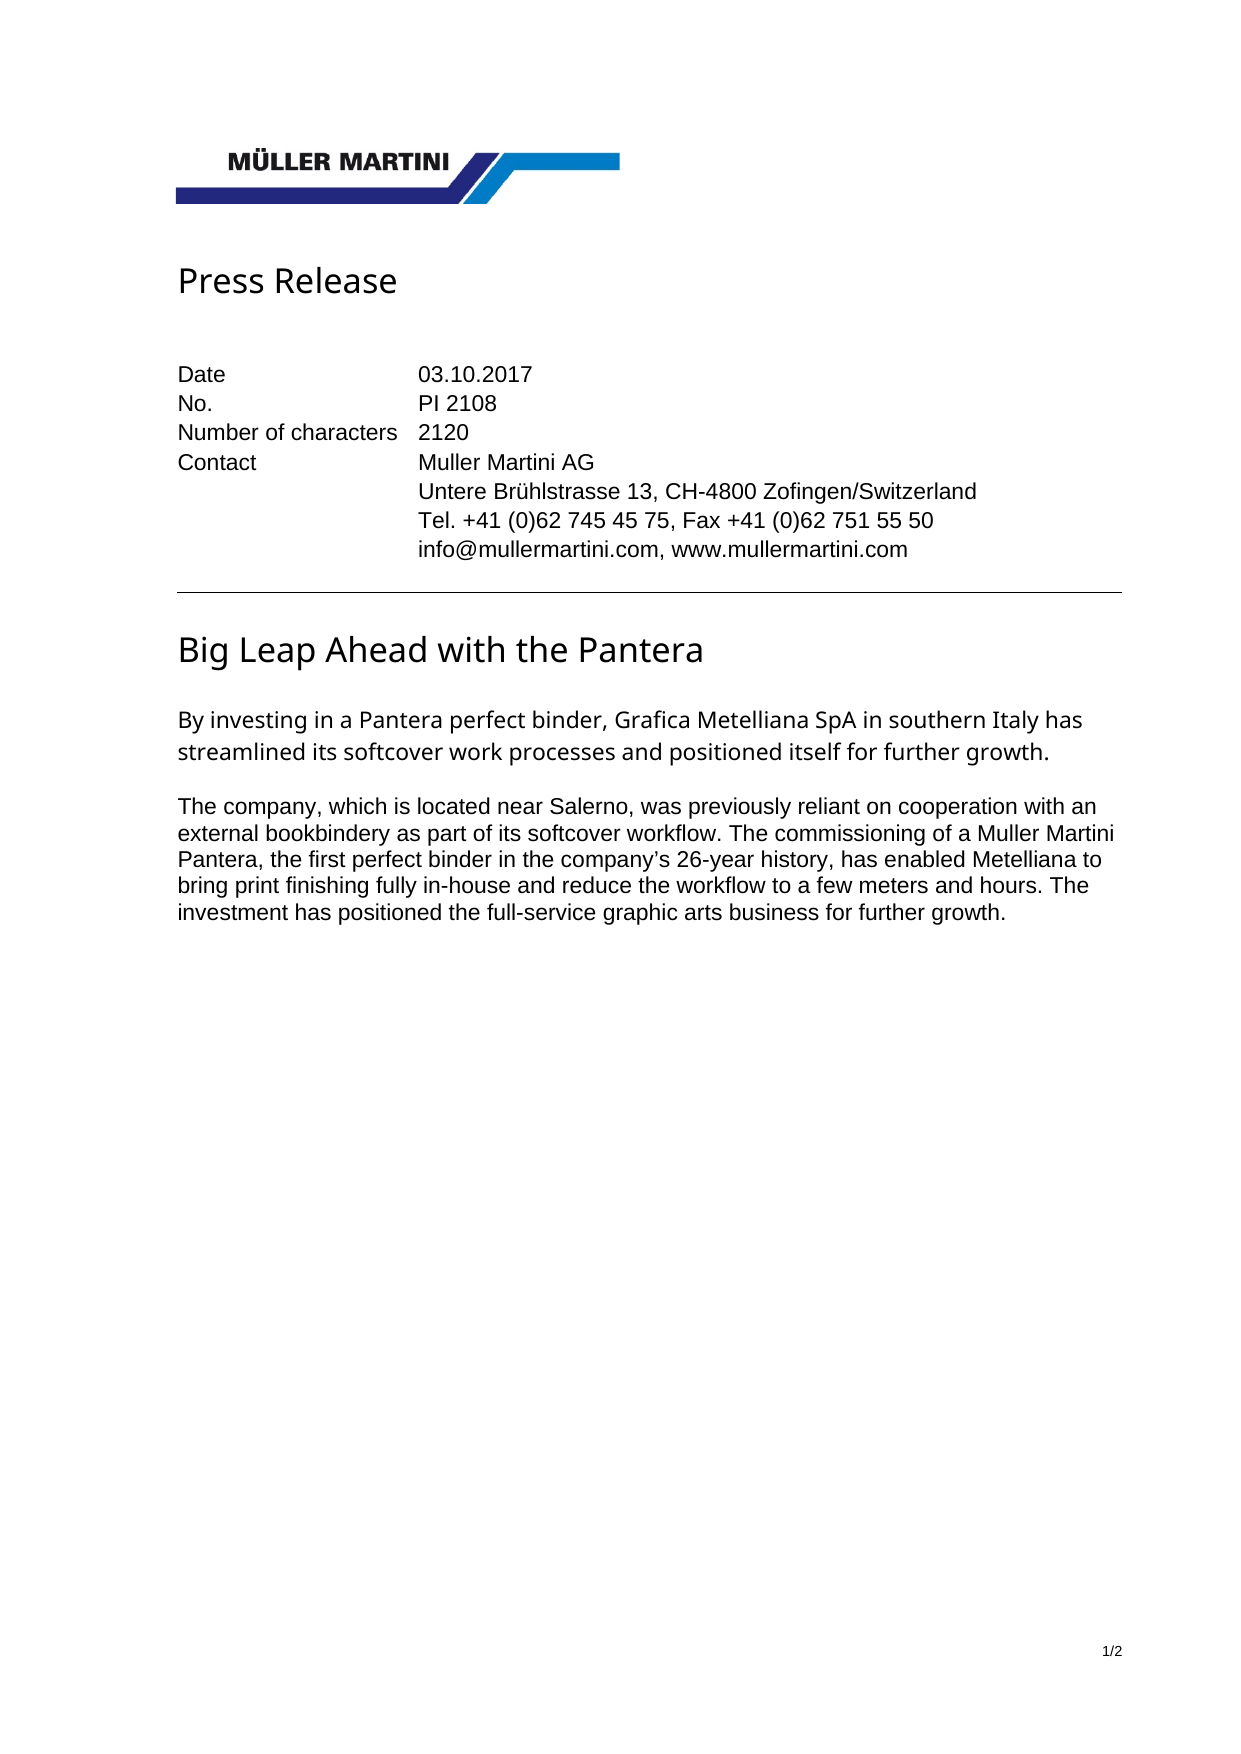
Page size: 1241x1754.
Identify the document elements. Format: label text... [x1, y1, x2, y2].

text Press Release [177, 266, 1122, 301]
text Contact Muller Martini AG [177, 447, 1122, 476]
picture [175, 148, 620, 204]
text Big Leap Ahead with the Pantera [177, 626, 1122, 673]
text No. PI 2108 [177, 388, 1122, 417]
text Untere Brühlstrasse 13, CH-4800 Zofingen/Switzerland [177, 476, 1122, 505]
text By investing in a Pantera perfect binder, Grafica Metelliana SpA in southern Italy has streamlined its softcover work processes and positioned itself for further growth. [177, 704, 1122, 767]
text Tel. +41 (0)62 745 45 75, Fax +41 (0)62 751 55 50 [177, 505, 1122, 534]
text Number of characters 2120 [177, 417, 1122, 447]
text info@mullermartini.com, www.mullermartini.com [177, 534, 1122, 563]
text Date 03.10.2017 [177, 359, 1122, 388]
text The company, which is located near Salerno, was previously reliant on cooperation with an external bookbindery as part of its softcover workflow. The commissioning of a Muller Martini Pantera, the first perfect binder in the company’s 26-year history, has enabled Metelliana to bring print finishing fully in-house and reduce the workflow to a few meters and hours. The investment has positioned the full-service graphic arts business for further growth. [177, 793, 1122, 925]
